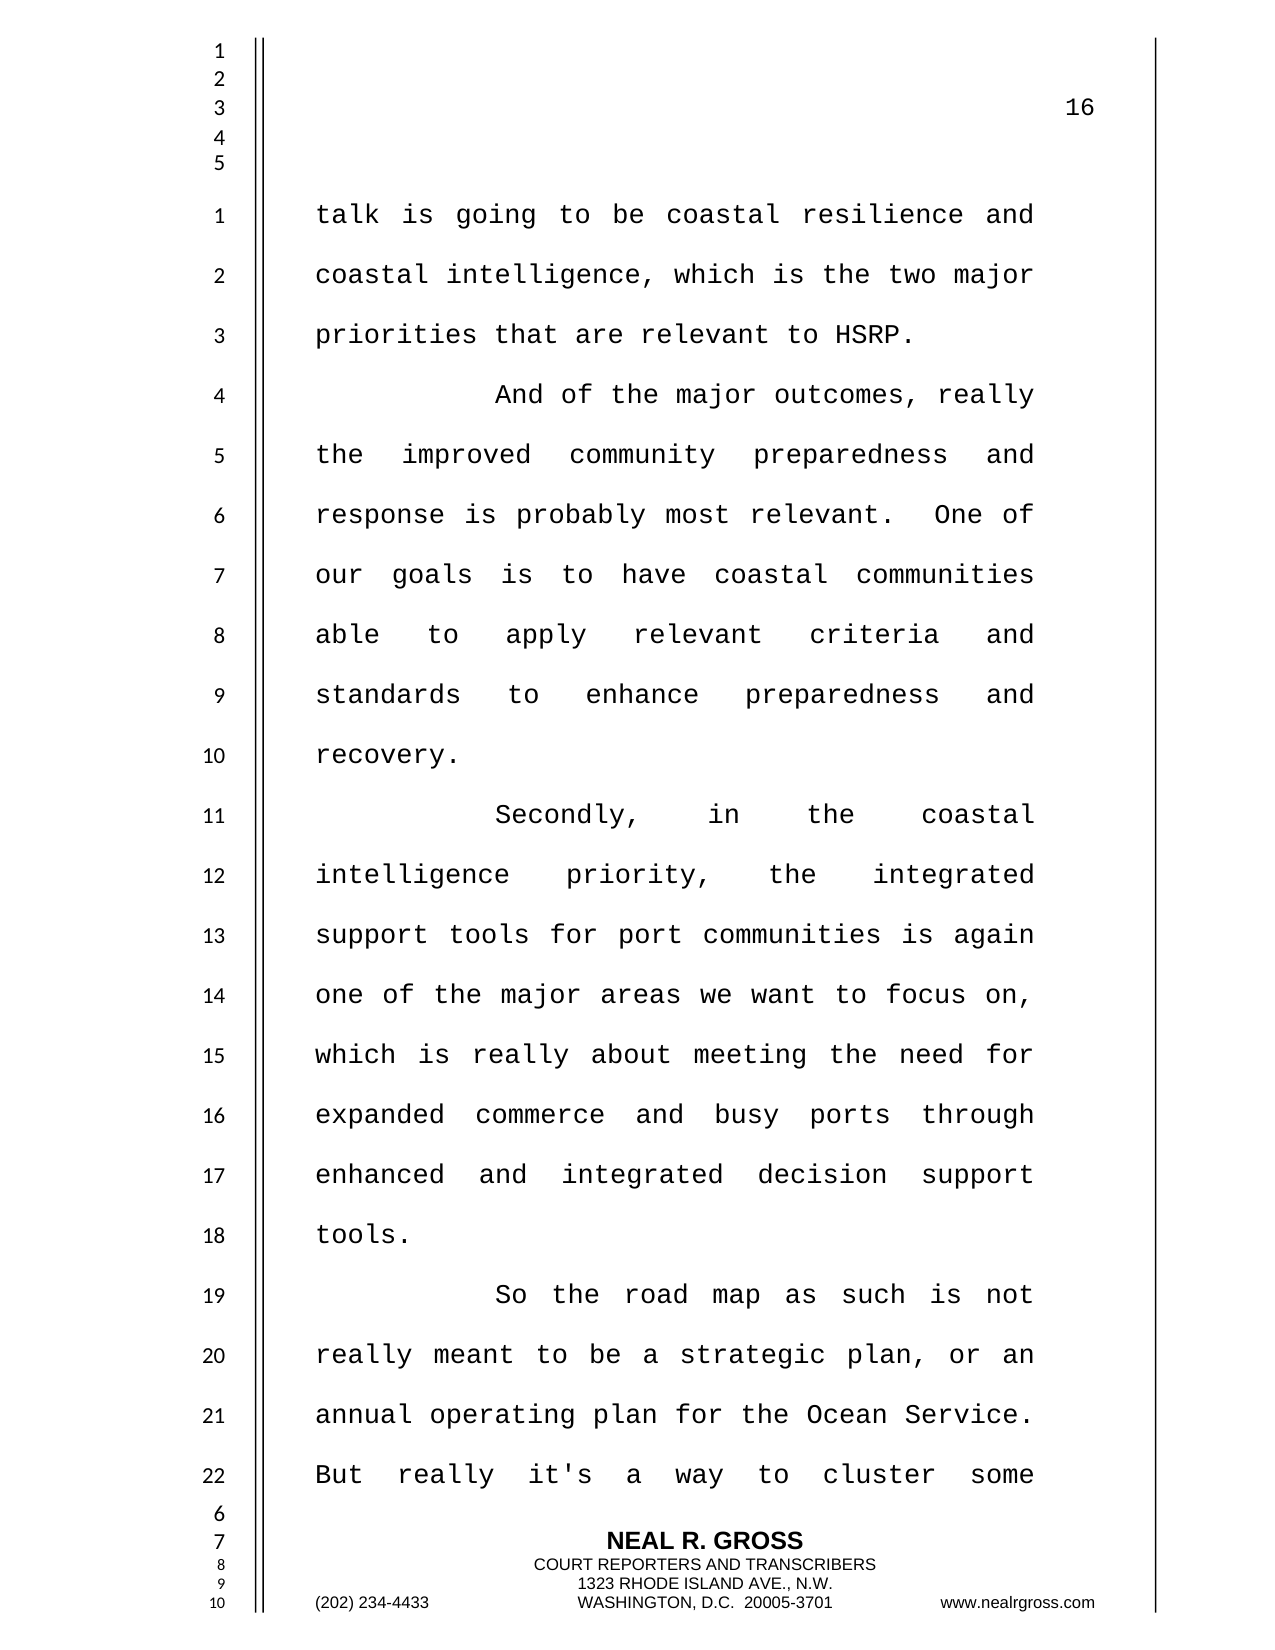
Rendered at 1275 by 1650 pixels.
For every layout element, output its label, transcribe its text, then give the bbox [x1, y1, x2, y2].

text And of the major outcomes, really the improved community preparedness and response is probably most relevant. One of our goals is to have coastal communities able to apply relevant criteria and standards to enhance preparedness and recovery. [315, 356, 1035, 776]
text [315, 1256, 1035, 1496]
text Secondly, in the coastal intelligence priority, the integrated support tools for port communities is again one of the major areas we want to focus on, which is really about meeting the need for expanded commerce and busy ports through enhanced and integrated decision support tools. [315, 776, 1035, 1256]
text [315, 176, 1035, 356]
